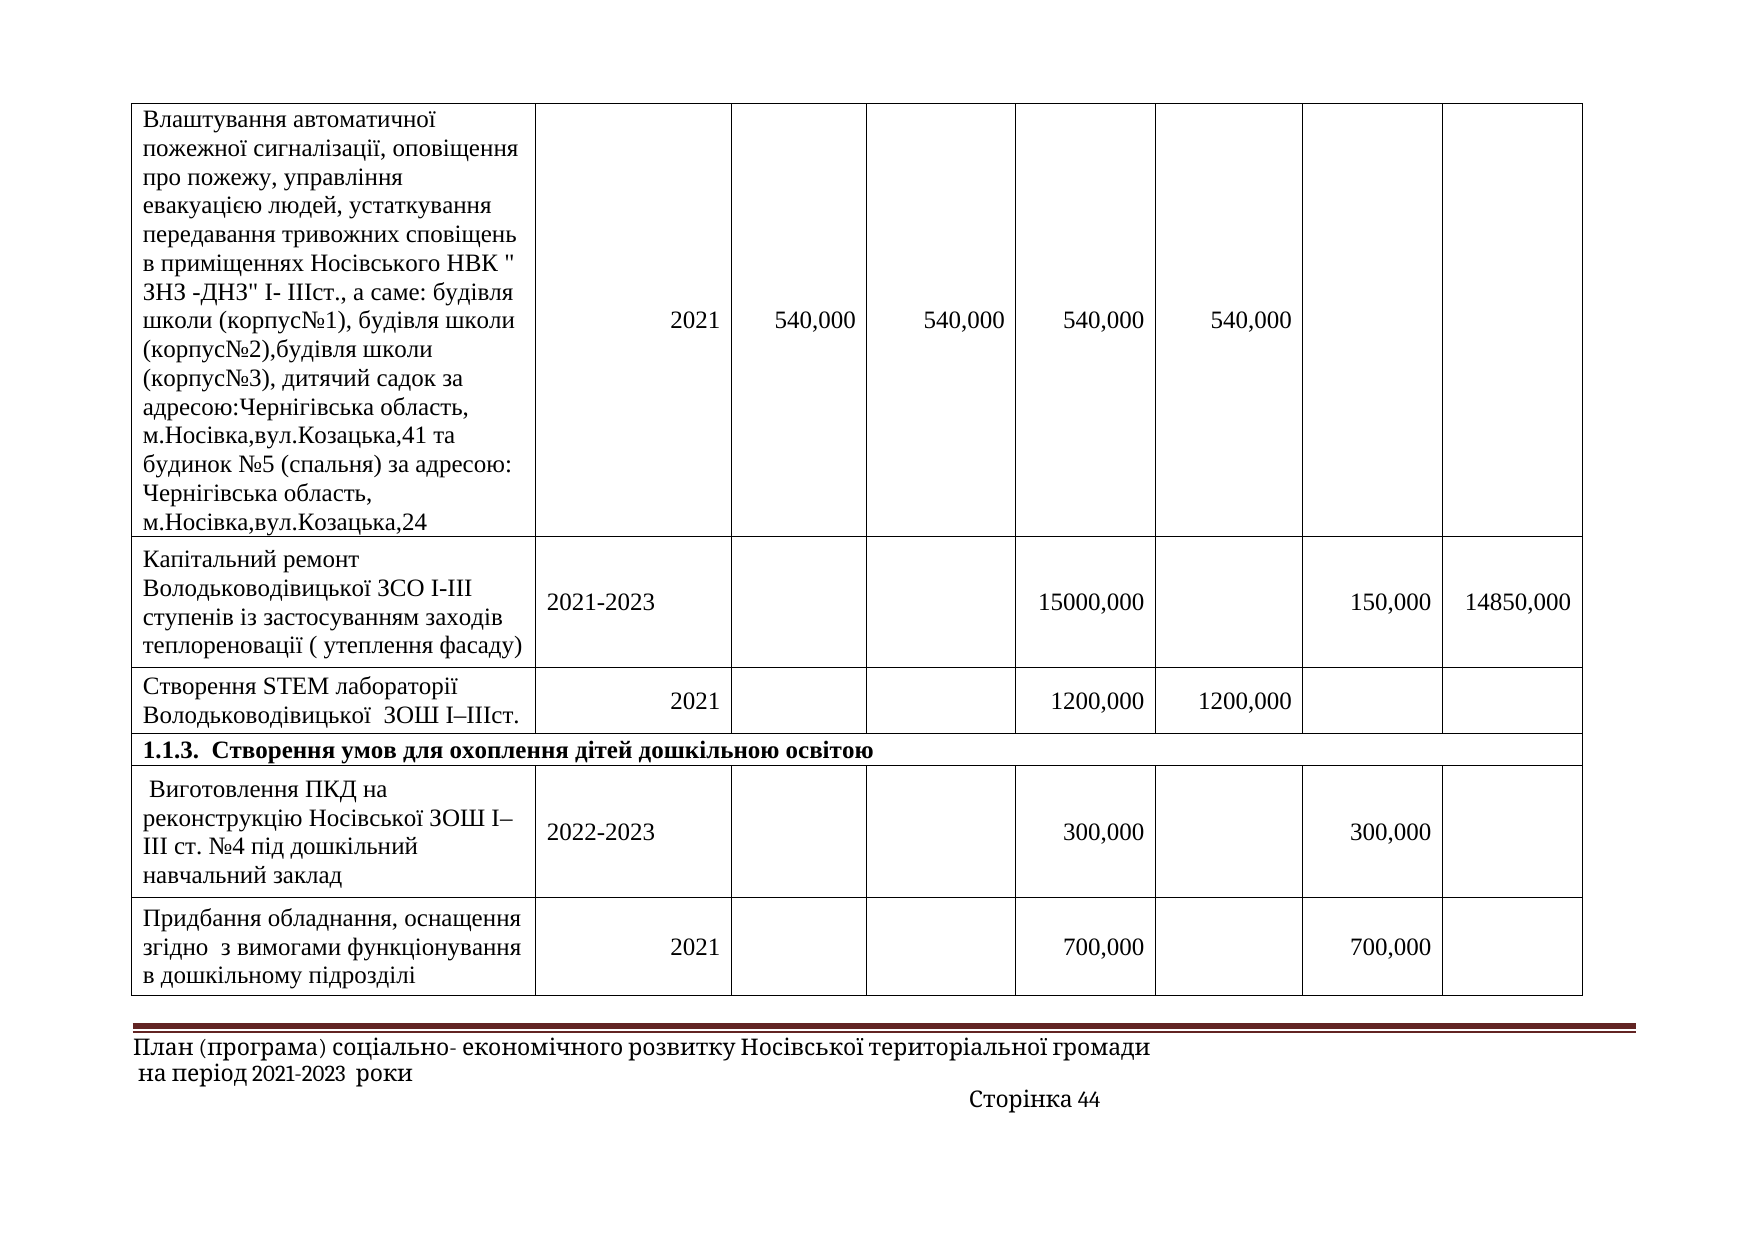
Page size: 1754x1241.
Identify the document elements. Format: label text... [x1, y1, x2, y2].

table_cell 150,000 [1303, 537, 1442, 667]
table_cell 14850,000 [1443, 537, 1582, 667]
table_cell [867, 668, 1015, 732]
table_cell 540,000 [732, 104, 866, 536]
table_cell 540,000 [867, 104, 1015, 536]
table_cell [1443, 766, 1582, 897]
table_cell Створення STEM лабораторії Володьководівицької ЗОШ І–ІІІст. [132, 668, 535, 732]
table_cell [1443, 104, 1582, 536]
table_cell [1443, 898, 1582, 995]
table_cell 15000,000 [1016, 537, 1155, 667]
table_cell Виготовлення ПКД на реконструкцію Носівської ЗОШ І–ІІІ ст. №4 під дошкільний навчальний заклад [132, 766, 535, 897]
table_cell 1200,000 [1156, 668, 1302, 732]
table_cell 300,000 [1303, 766, 1442, 897]
table_cell [732, 537, 866, 667]
table_cell [867, 537, 1015, 667]
table_cell 2021 [536, 104, 731, 536]
table_cell Влаштування автоматичної пожежної сигналізації, оповіщення про пожежу, управління евакуацією людей, устаткування передавання тривожних сповіщень в приміщеннях Носівського НВК " ЗНЗ -ДНЗ" I- IIIст., а саме: будівля школи (корпус№1), будівля школи (корпус№2),будівля школи (корпус№3), дитячий садок за адресою:Чернігівська область, м.Носівка,вул.Козацька,41 та будинок №5 (спальня) за адресою: Чернігівська область, м.Носівка,вул.Козацька,24 [132, 104, 535, 536]
table_cell 2022-2023 [536, 766, 731, 897]
table_cell 2021 [536, 898, 731, 995]
table_cell 2021-2023 [536, 537, 731, 667]
table_cell 2021 [536, 668, 731, 732]
table_cell 1200,000 [1016, 668, 1155, 732]
table_cell [732, 766, 866, 897]
table_cell Придбання обладнання, оснащення згідно з вимогами функціонування в дошкільному підрозділі [132, 898, 535, 995]
table_cell 300,000 [1016, 766, 1155, 897]
table_cell [732, 898, 866, 995]
table_cell [1303, 668, 1442, 732]
table_cell [1156, 766, 1302, 897]
table_cell [1156, 537, 1302, 667]
table_cell 700,000 [1016, 898, 1155, 995]
table_cell [1443, 668, 1582, 732]
table_cell [732, 668, 866, 732]
table_cell 540,000 [1016, 104, 1155, 536]
table_cell 1.1.3. Створення умов для охоплення дітей дошкільною освітою [132, 734, 1582, 765]
table_cell [1303, 104, 1442, 536]
table_cell [1156, 898, 1302, 995]
table_cell [867, 898, 1015, 995]
table_cell [867, 766, 1015, 897]
table_cell 540,000 [1156, 104, 1302, 536]
table_cell 700,000 [1303, 898, 1442, 995]
table_cell Капітальний ремонт Володьководівицької ЗСО І-ІІІ ступенів із застосуванням заходів теплореновації ( утеплення фасаду) [132, 537, 535, 667]
